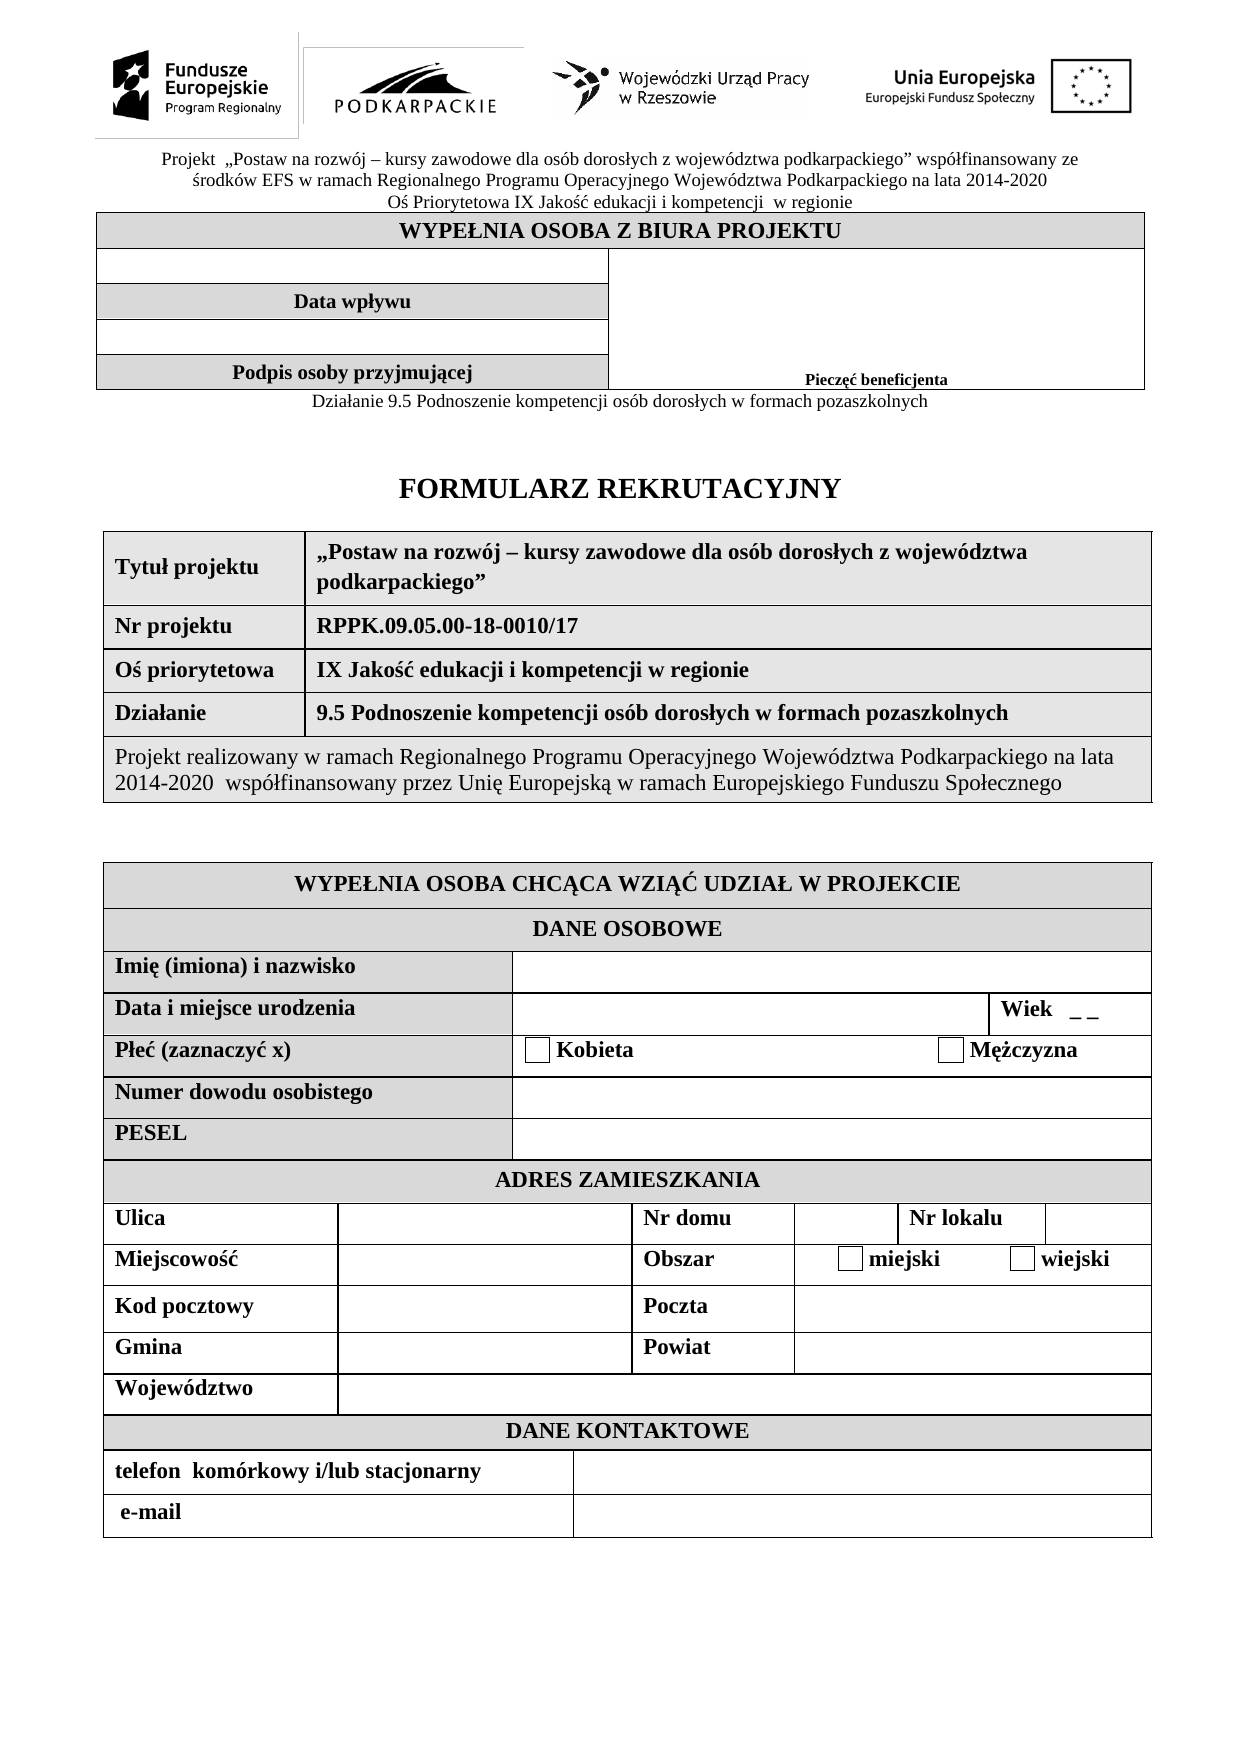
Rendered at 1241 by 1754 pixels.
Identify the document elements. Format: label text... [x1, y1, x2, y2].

table_cell [339, 1333, 631, 1373]
picture [846, 39, 1150, 132]
table_cell [795, 1333, 1151, 1373]
table_cell Gmina [104, 1333, 337, 1373]
table_cell DANE KONTAKTOWE [104, 1416, 1151, 1449]
table_cell Nr domu [633, 1204, 794, 1243]
table_cell [339, 1245, 631, 1284]
table_cell Województwo [104, 1375, 337, 1414]
picture [552, 61, 809, 115]
table_cell [574, 1451, 1151, 1494]
table_cell Płeć (zaznaczyć x) [104, 1036, 512, 1076]
table_cell [513, 994, 988, 1034]
table_cell [339, 1375, 1151, 1414]
table_cell Projekt realizowany w ramach Regionalnego Programu Operacyjnego Województwa Podkarpackiego na lata 2014-2020 współfinansowany przez Unię Europejską w ramach Europejskiego Funduszu Społecznego [104, 737, 1151, 802]
table_cell [97, 249, 608, 283]
text FORMULARZ REKRUTACYJNY [148, 471, 1093, 505]
text Oś Priorytetowa IX Jakość edukacji i kompetencji w regionie [148, 191, 1093, 212]
table_cell Data wpływu [97, 284, 608, 318]
table_cell Numer dowodu osobistego [104, 1078, 512, 1118]
table_cell [513, 1078, 1151, 1118]
table_cell Kobieta Mężczyzna [513, 1036, 1151, 1076]
table_cell [339, 1286, 631, 1332]
table_cell Podpis osoby przyjmującej [97, 355, 608, 389]
table_cell [513, 1119, 1151, 1159]
table_cell telefon komórkowy i/lub stacjonarny [104, 1451, 573, 1494]
table_cell Obszar [633, 1245, 794, 1284]
table_cell [1046, 1204, 1151, 1243]
table_cell ADRES ZAMIESZKANIA [104, 1161, 1151, 1202]
table_cell Data i miejsce urodzenia [104, 994, 512, 1034]
table_cell 9.5 Podnoszenie kompetencji osób dorosłych w formach pozaszkolnych [306, 693, 1151, 736]
table_header Tytuł projektu [104, 532, 304, 604]
table_cell Powiat [633, 1333, 794, 1373]
table_header WYPEŁNIA OSOBA CHCĄCA WZIĄĆ UDZIAŁ W PROJEKCIE [104, 863, 1151, 908]
table_cell [795, 1204, 897, 1243]
picture [94, 31, 299, 139]
table_cell e-mail [104, 1495, 573, 1537]
table_cell PESEL [104, 1119, 512, 1159]
table_cell Kod pocztowy [104, 1286, 337, 1332]
table_cell IX Jakość edukacji i kompetencji w regionie [306, 650, 1151, 692]
table_cell DANE OSOBOWE [104, 909, 1151, 951]
table_cell [795, 1286, 1151, 1332]
table_cell Poczta [633, 1286, 794, 1332]
table_cell Imię (imiona) i nazwisko [104, 952, 512, 992]
table_cell Nr lokalu [899, 1204, 1045, 1243]
table_header WYPEŁNIA OSOBA Z BIURA PROJEKTU [97, 213, 1144, 248]
table_cell Wiek _ _ [990, 994, 1151, 1034]
table_cell Działanie [104, 693, 304, 736]
table_cell [339, 1204, 631, 1243]
table_cell Ulica [104, 1204, 337, 1243]
table_cell [97, 320, 608, 354]
text Działanie 9.5 Podnoszenie kompetencji osób dorosłych w formach pozaszkolnych [148, 390, 1093, 412]
table_header „Postaw na rozwój – kursy zawodowe dla osób dorosłych z województwa podkarpackiego” [306, 532, 1151, 604]
table_cell Miejscowość [104, 1245, 337, 1284]
table_cell Nr projektu [104, 606, 304, 648]
text Projekt „Postaw na rozwój – kursy zawodowe dla osób dorosłych z województwa podkarpackiego” współfinansowany ze środków EFS w ramach Regionalnego Programu Operacyjnego Województwa Podkarpackiego na lata 2014-2020 [148, 148, 1093, 191]
picture [302, 46, 525, 125]
table_cell Pieczęć beneficjenta [609, 249, 1144, 389]
table_cell [574, 1495, 1151, 1537]
table_cell RPPK.09.05.00-18-0010/17 [306, 606, 1151, 648]
table_cell Oś priorytetowa [104, 650, 304, 692]
table_cell miejski wiejski [795, 1245, 1151, 1284]
table_cell [513, 952, 1151, 992]
